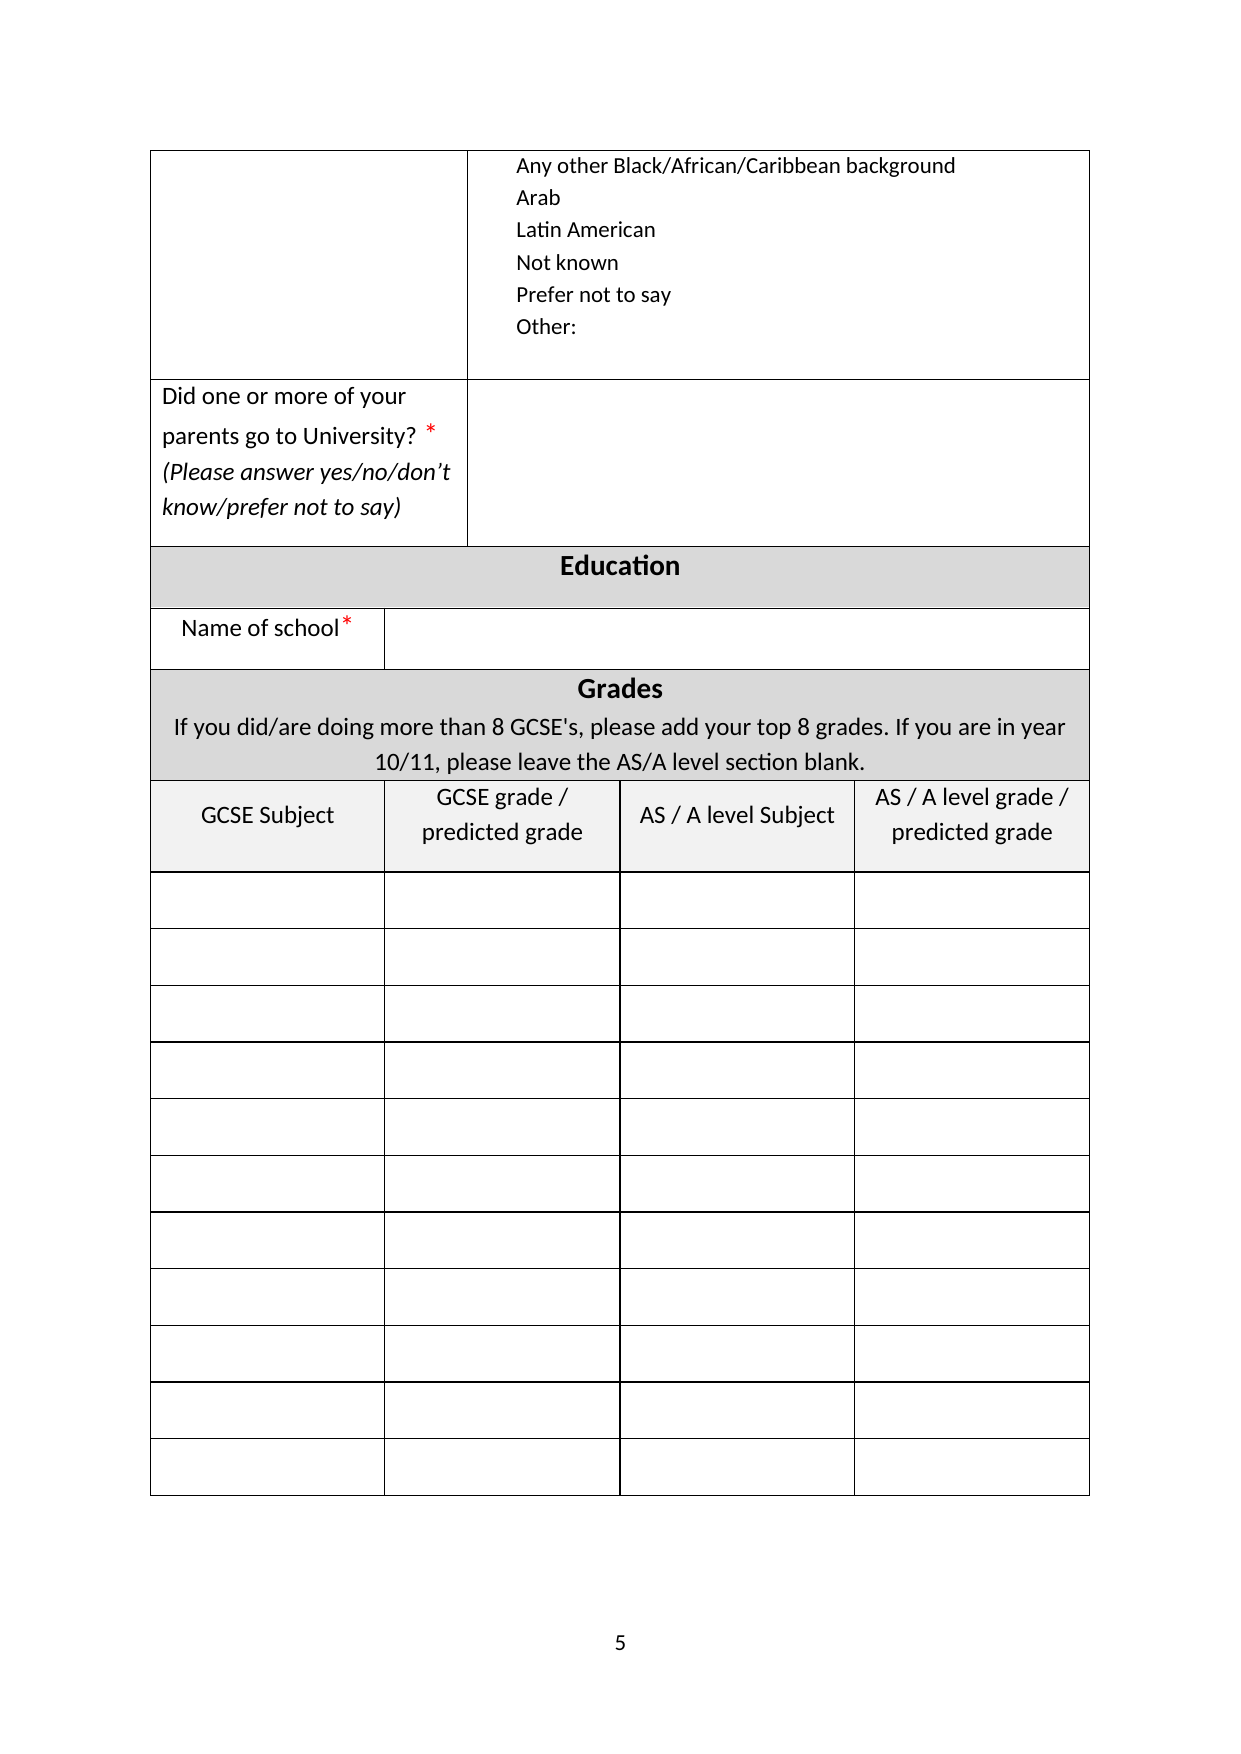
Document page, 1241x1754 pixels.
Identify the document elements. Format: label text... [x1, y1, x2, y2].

table_cell [385, 1099, 619, 1155]
table_cell [151, 1326, 384, 1381]
table_cell [855, 1326, 1089, 1381]
table_cell [621, 1383, 854, 1438]
table_cell [385, 1439, 619, 1495]
table_cell [855, 1099, 1089, 1155]
table_cell [621, 873, 854, 928]
table_cell [855, 1439, 1089, 1495]
table_cell GCSE grade / predicted grade [385, 781, 619, 871]
table_cell [621, 929, 854, 985]
table_cell [385, 1043, 619, 1098]
table_cell [855, 1269, 1089, 1325]
table_cell [385, 1383, 619, 1438]
table_cell Name of school* [151, 609, 384, 669]
table_cell [855, 1156, 1089, 1211]
table_cell [855, 929, 1089, 985]
table_cell [621, 1099, 854, 1155]
table_cell [385, 1326, 619, 1381]
table_cell [151, 873, 384, 928]
table_cell [621, 1269, 854, 1325]
table_cell [385, 609, 1089, 669]
table_cell [385, 986, 619, 1041]
table_cell [151, 1213, 384, 1268]
table_cell [621, 986, 854, 1041]
table_cell [621, 1439, 854, 1495]
table_cell [855, 1383, 1089, 1438]
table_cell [151, 151, 467, 379]
table_cell AS / A level grade / predicted grade [855, 781, 1089, 871]
table_cell [151, 1156, 384, 1211]
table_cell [468, 151, 1089, 379]
table_cell [385, 873, 619, 928]
table_cell [151, 1043, 384, 1098]
table_cell GCSE Subject [151, 781, 384, 871]
table_cell Did one or more of your parents go to University? * (Please answer yes/no/don’t know/prefer not to say) [151, 380, 467, 546]
table_cell [855, 1213, 1089, 1268]
table_cell [151, 929, 384, 985]
table_cell [621, 1213, 854, 1268]
table_cell [385, 1213, 619, 1268]
table_cell [151, 1439, 384, 1495]
table_cell [151, 1099, 384, 1155]
table_cell [621, 1043, 854, 1098]
table_cell Grades If you did/are doing more than 8 GCSE's, please add your top 8 grades. If you are in year 10/11, please leave the AS/A level section blank. [151, 670, 1089, 780]
table_cell [385, 929, 619, 985]
table_cell Education [151, 547, 1089, 607]
table_cell [151, 986, 384, 1041]
table_cell [621, 1156, 854, 1211]
table_cell [151, 1269, 384, 1325]
table_cell AS / A level Subject [621, 781, 854, 871]
table_cell [151, 1383, 384, 1438]
table_cell [468, 380, 1089, 546]
table_cell [855, 1043, 1089, 1098]
table_cell [855, 873, 1089, 928]
table_cell [621, 1326, 854, 1381]
table_cell [855, 986, 1089, 1041]
table_cell [385, 1269, 619, 1325]
table_cell [385, 1156, 619, 1211]
